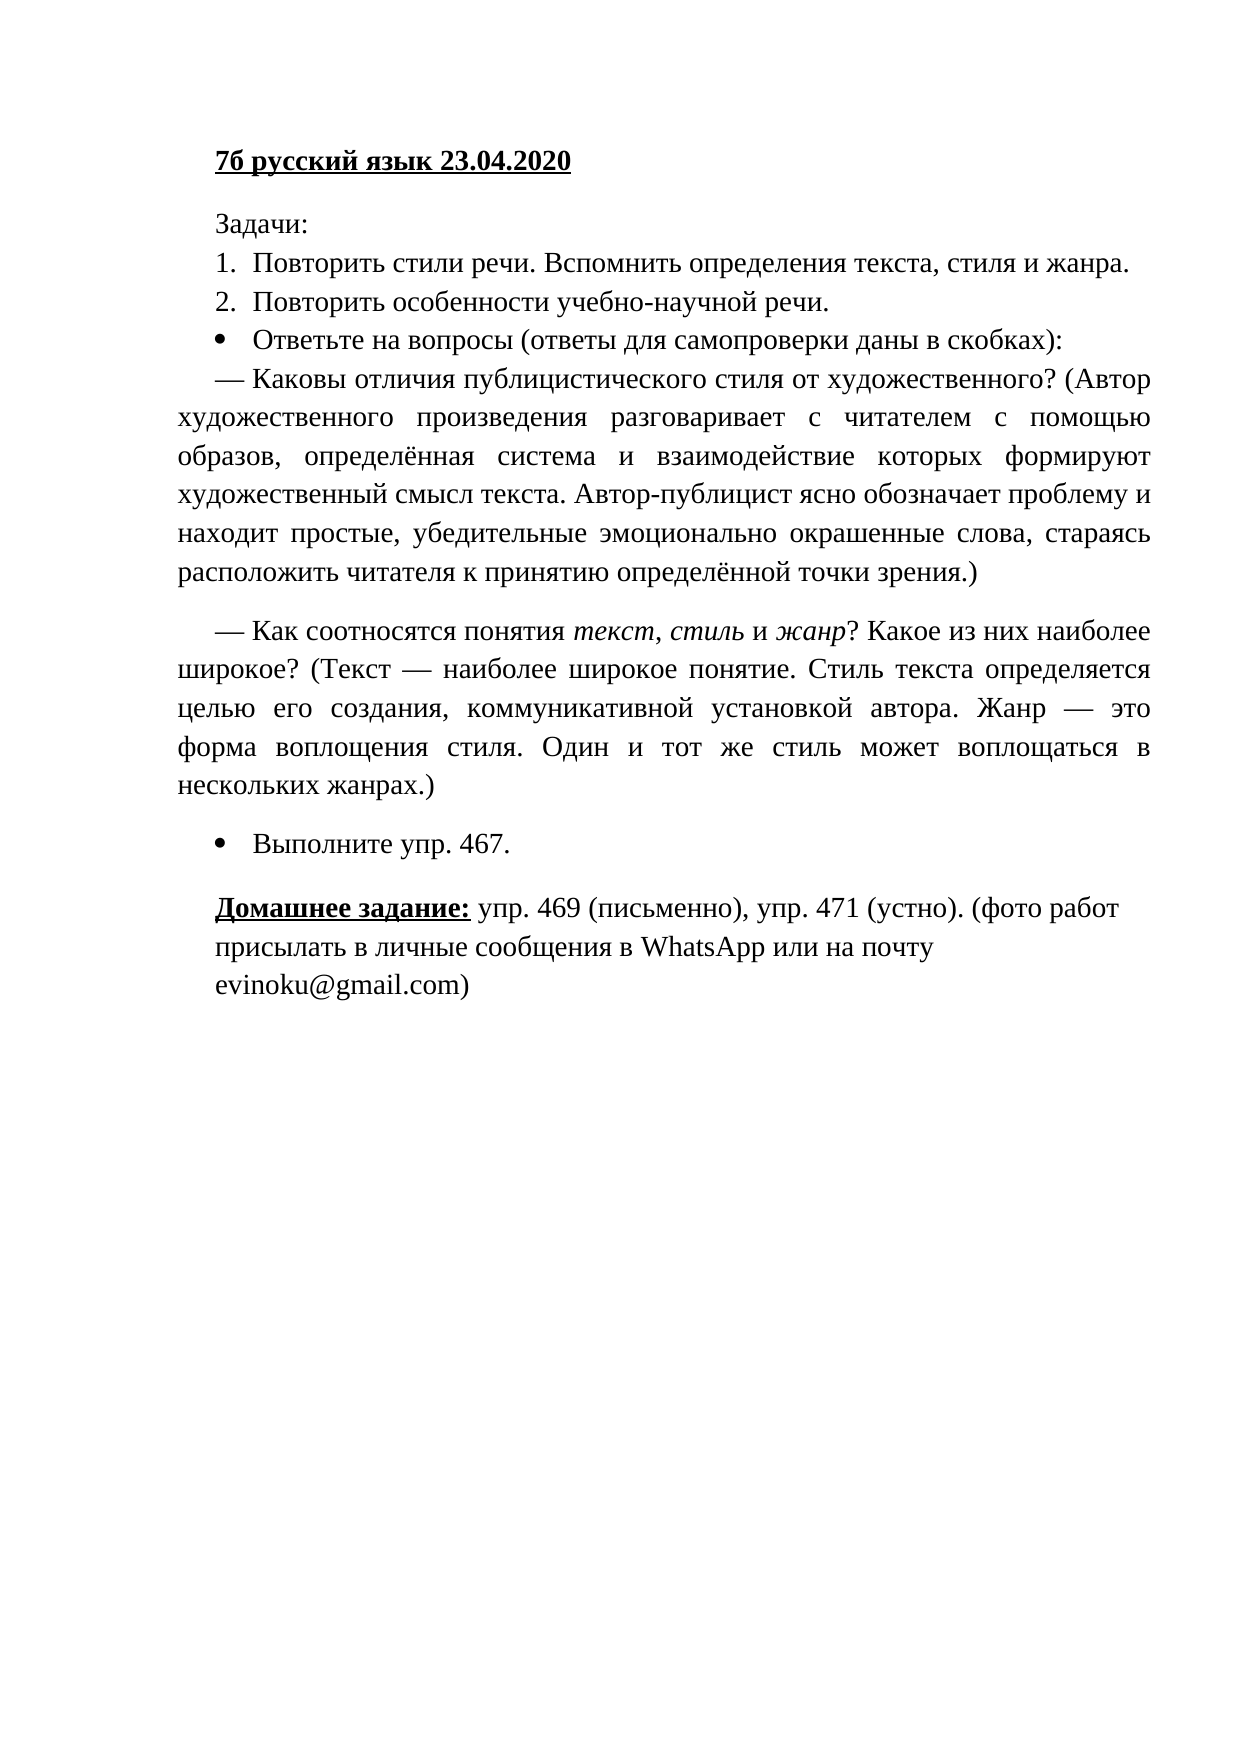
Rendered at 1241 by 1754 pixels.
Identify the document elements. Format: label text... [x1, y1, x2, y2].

text Задачи: [177, 207, 1152, 240]
text — Каковы отличия публицистического стиля от художественного? (Автор художественного произведения разговаривает с читателем с помощью образов, определённая система и взаимодействие которых формируют художественный смысл текста. Автор-публицист ясно обозначает проблему и находит простые, убедительные эмоционально окрашенные слова, стараясь расположить читателя к принятию определённой точки зрения.) [177, 361, 1152, 587]
list Выполните упр. 467. [215, 827, 1152, 860]
text — Как соотносятся понятия текст, стиль и жанр? Какое из них наиболее широкое? (Текст — наиболее широкое понятие. Стиль текста определяется целью его создания, коммуникативной установкой автора. Жанр — это форма воплощения стиля. Один и тот же стиль может воплощаться в нескольких жанрах.) [177, 613, 1152, 801]
list Повторить особенности учебно-научной речи. [215, 284, 1152, 317]
text 7б русский язык 23.04.2020 [215, 143, 1152, 177]
list Повторить стили речи. Вспомнить определения текста, стиля и жанра. [215, 245, 1152, 279]
list Ответьте на вопросы (ответы для самопроверки даны в скобках): [215, 322, 1152, 356]
text Домашнее задание: упр. 469 (письменно), упр. 471 (устно). (фото работ присылать в личные сообщения в WhatsApp или на почту evinoku@gmail.com) [215, 890, 1152, 1001]
